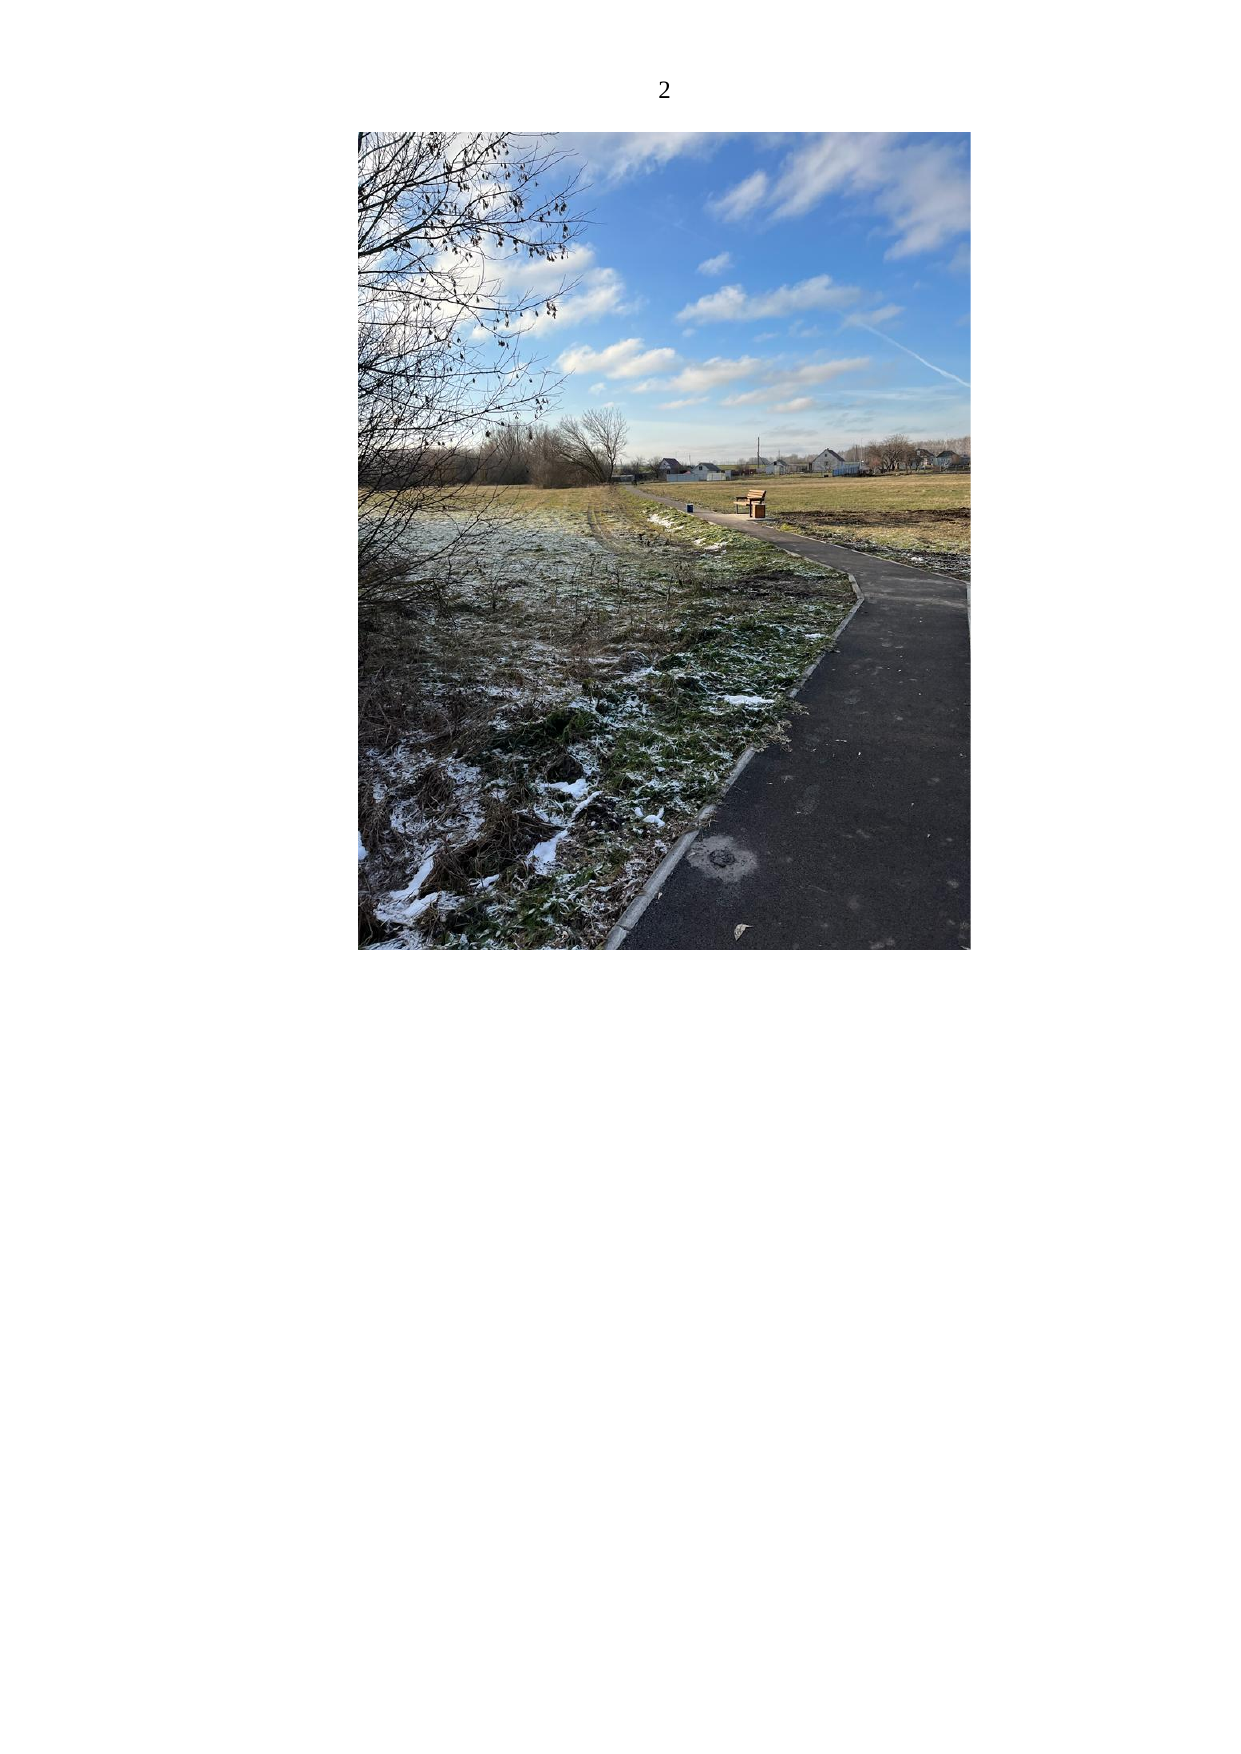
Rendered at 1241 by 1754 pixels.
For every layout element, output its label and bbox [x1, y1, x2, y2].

picture [358, 132, 971, 950]
